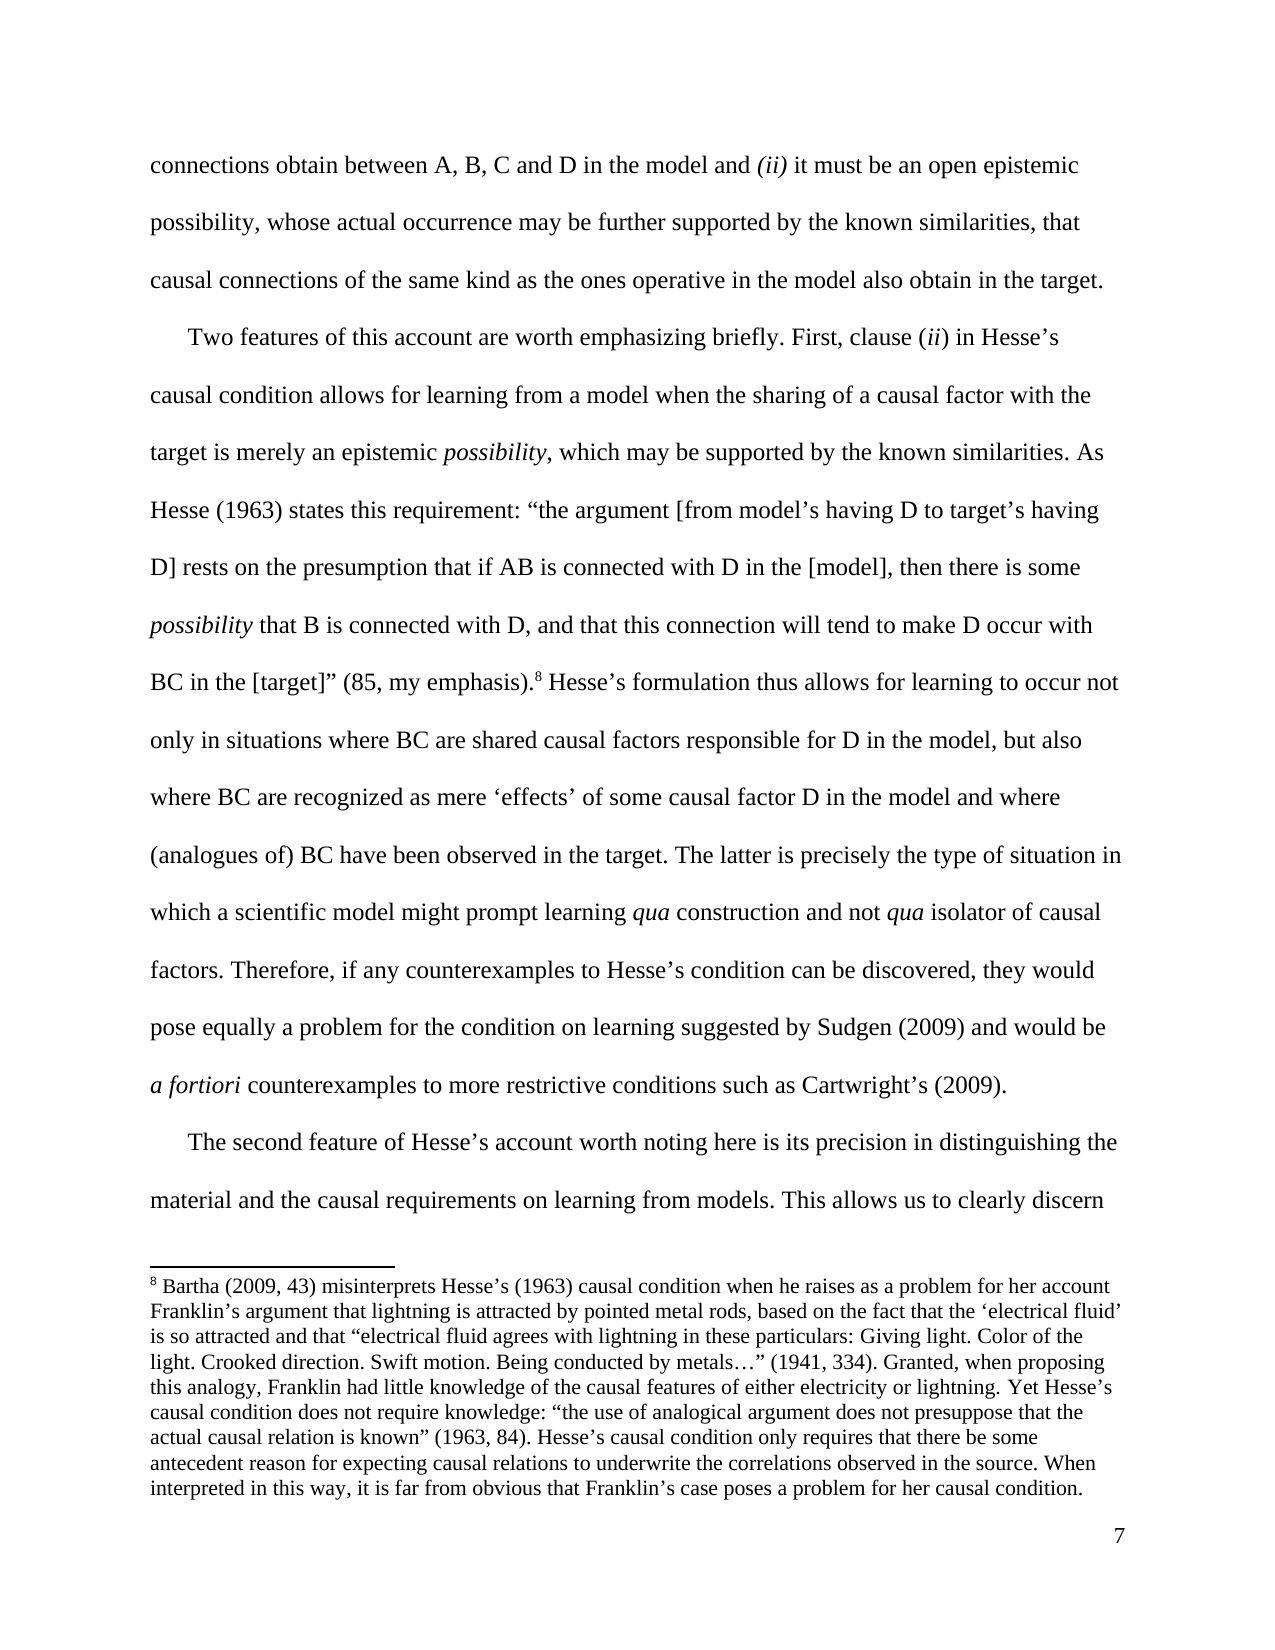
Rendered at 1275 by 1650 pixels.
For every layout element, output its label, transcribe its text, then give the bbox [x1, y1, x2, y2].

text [150, 150, 1125, 294]
text Two features of this account are worth emphasizing briefly. First, clause (ii) in Hesse’s causal condition allows for learning from a model when the sharing of a causal factor with the target is merely an epistemic possibility, which may be supported by the known similarities. As Hesse (1963) states this requirement: “the argument [from model’s having D to target’s having D] rests on the presumption that if AB is connected with D in the [model], then there is some possibility that B is connected with D, and that this connection will tend to make D occur with BC in the [target]” (85, my emphasis). Hesse’s formulation thus allows for learning to occur not only in situations where BC are shared causal factors responsible for D in the model, but also where BC are recognized as mere ‘effects’ of some causal factor D in the model and where (analogues of) BC have been observed in the target. The latter is precisely the type of situation in which a scientific model might prompt learning qua construction and not qua isolator of causal factors. Therefore, if any counterexamples to Hesse’s condition can be discovered, they would pose equally a problem for the condition on learning suggested by Sudgen (2009) and would be a fortiori counterexamples to more restrictive conditions such as Cartwright’s (2009). [150, 322, 1125, 1099]
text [150, 1127, 1125, 1214]
